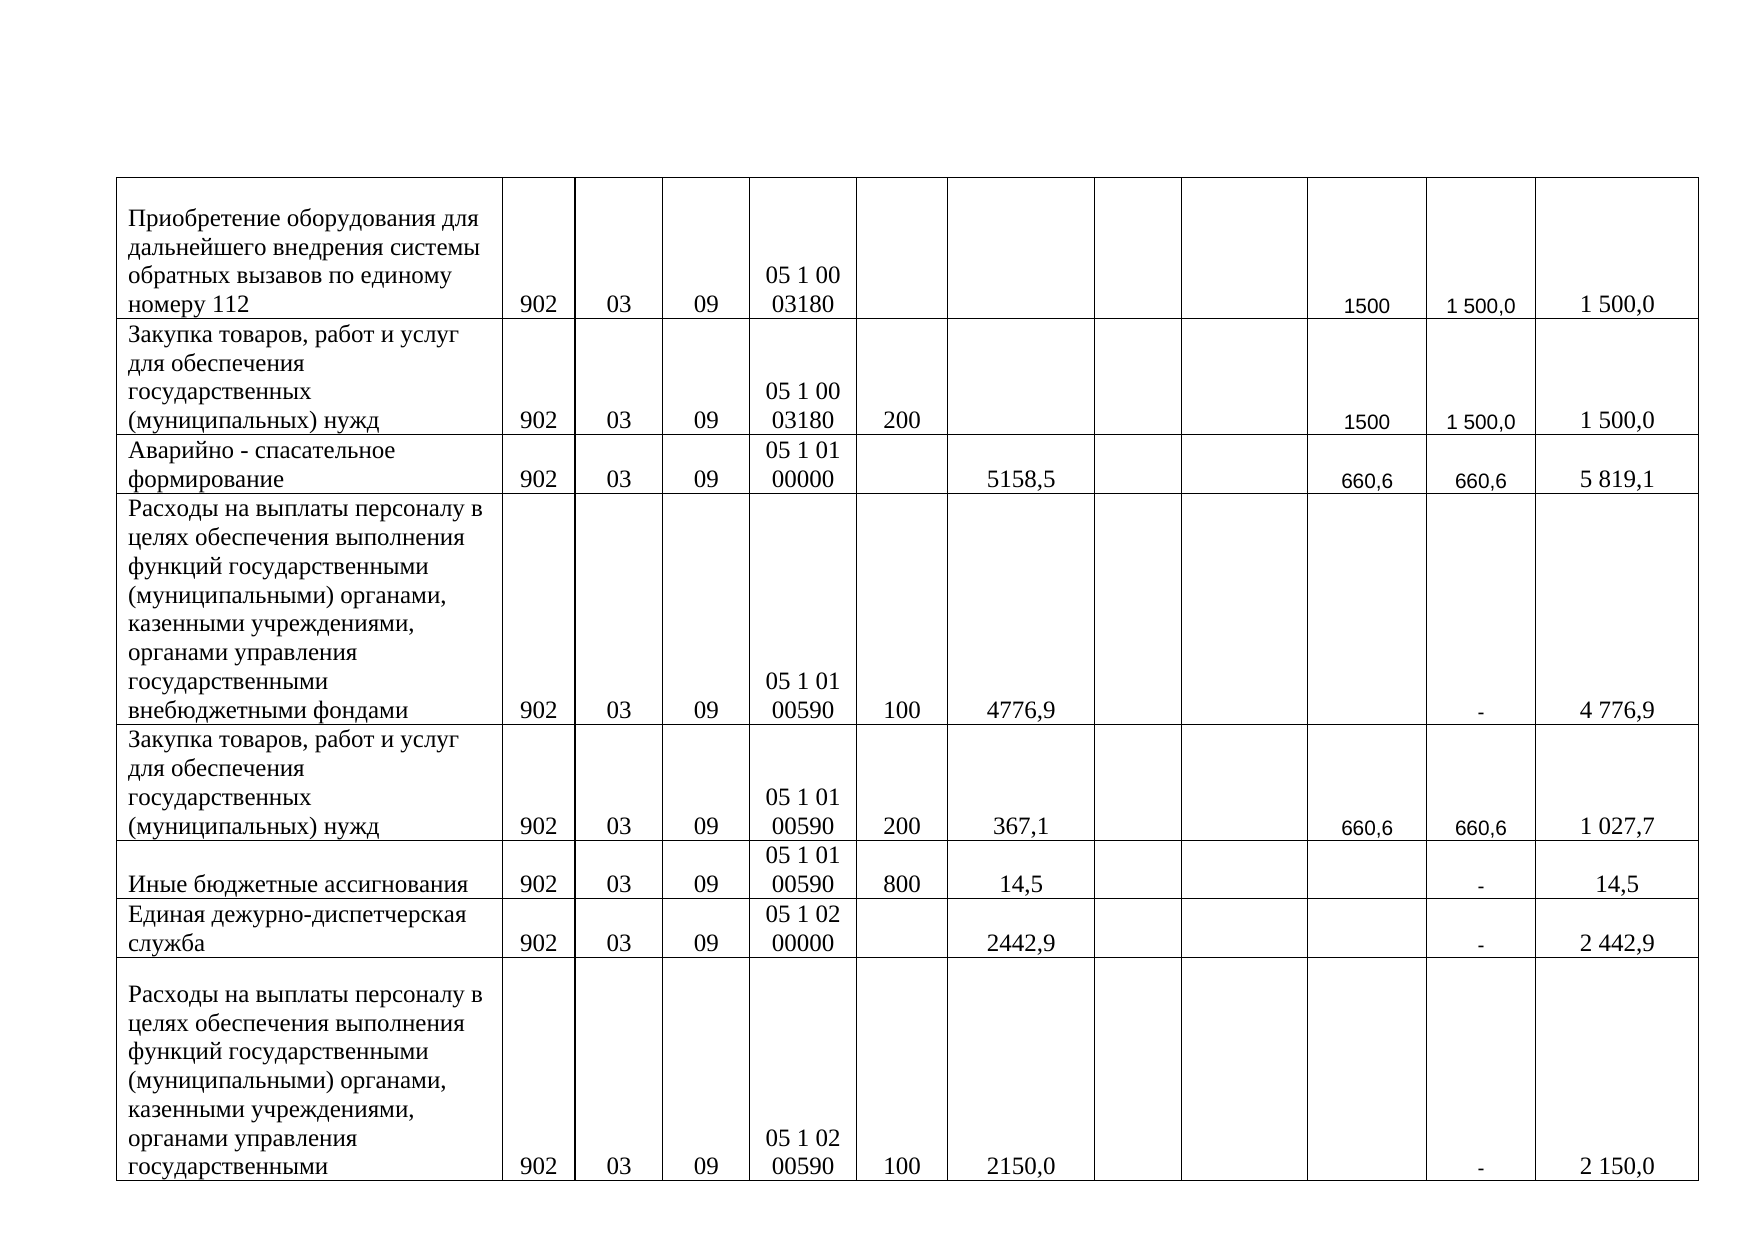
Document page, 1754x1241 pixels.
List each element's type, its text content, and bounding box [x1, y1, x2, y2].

table_cell 09 [663, 178, 749, 318]
table_cell [1095, 178, 1181, 318]
table_cell 1 500,0 [1536, 319, 1698, 434]
table_cell [1095, 725, 1181, 839]
table_cell 2 150,0 [1536, 958, 1698, 1180]
table_cell 09 [663, 958, 749, 1180]
table_cell - [1427, 494, 1535, 723]
table_cell 660,6 [1427, 435, 1535, 492]
table_cell [1095, 841, 1181, 898]
table_cell 100 [857, 494, 947, 723]
table_cell Аварийно - спасательное формирование [117, 435, 502, 492]
table_cell 09 [663, 841, 749, 898]
table_cell 03 [576, 725, 662, 839]
table_cell 367,1 [948, 725, 1094, 839]
table_cell 1 500,0 [1427, 178, 1535, 318]
table_cell 902 [503, 725, 574, 839]
table_cell [857, 899, 947, 957]
table_cell 902 [503, 899, 574, 957]
table_cell 660,6 [1427, 725, 1535, 839]
table_cell 03 [576, 435, 662, 492]
table_cell [1095, 319, 1181, 434]
table_cell [1182, 958, 1307, 1180]
table_cell [857, 435, 947, 492]
table_cell 1500 [1308, 178, 1426, 318]
table_cell 14,5 [948, 841, 1094, 898]
table_cell [1182, 494, 1307, 723]
table_cell [1308, 899, 1426, 957]
table_cell 03 [576, 319, 662, 434]
table_cell 4776,9 [948, 494, 1094, 723]
table_cell 5 819,1 [1536, 435, 1698, 492]
table_cell [1182, 435, 1307, 492]
table_cell 1 027,7 [1536, 725, 1698, 839]
table_cell 902 [503, 178, 574, 318]
table_cell - [1427, 841, 1535, 898]
table_cell 100 [857, 958, 947, 1180]
table_cell [948, 319, 1094, 434]
table_cell 03 [576, 494, 662, 723]
table_cell Единая дежурно-диспетчерская служба [117, 899, 502, 957]
table_cell [1308, 958, 1426, 1180]
table_cell 660,6 [1308, 725, 1426, 839]
table_cell [1182, 841, 1307, 898]
table_cell [1095, 958, 1181, 1180]
table_cell 05 1 01 00590 [750, 841, 856, 898]
table_cell [1308, 494, 1426, 723]
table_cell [117, 958, 502, 1180]
table_cell 03 [576, 958, 662, 1180]
table_cell [1182, 319, 1307, 434]
table_cell 1500 [1308, 319, 1426, 434]
table_cell 09 [663, 494, 749, 723]
table_cell 05 1 00 03180 [750, 178, 856, 318]
table_cell 05 1 02 00590 [750, 958, 856, 1180]
table_cell 4 776,9 [1536, 494, 1698, 723]
table_cell [1182, 899, 1307, 957]
table_cell [1095, 494, 1181, 723]
table_cell 09 [663, 319, 749, 434]
table_cell - [1427, 958, 1535, 1180]
table_cell [1095, 435, 1181, 492]
table_cell 902 [503, 494, 574, 723]
table_cell 2442,9 [948, 899, 1094, 957]
table_cell 660,6 [1308, 435, 1426, 492]
table_cell 5158,5 [948, 435, 1094, 492]
table_cell 14,5 [1536, 841, 1698, 898]
table_cell [948, 178, 1094, 318]
table_cell [1182, 725, 1307, 839]
table_cell 05 1 01 00590 [750, 494, 856, 723]
table_cell 800 [857, 841, 947, 898]
table_cell 09 [663, 725, 749, 839]
table_cell 09 [663, 435, 749, 492]
table_cell 902 [503, 319, 574, 434]
table_cell 09 [663, 899, 749, 957]
table_cell 2150,0 [948, 958, 1094, 1180]
table_cell Приобретение оборудования для дальнейшего внедрения системы обратных вызавов по единому номеру 112 [117, 178, 502, 318]
table_cell 902 [503, 435, 574, 492]
table_cell 05 1 00 03180 [750, 319, 856, 434]
table_cell 1 500,0 [1427, 319, 1535, 434]
table_cell - [1427, 899, 1535, 957]
table_cell 05 1 01 00590 [750, 725, 856, 839]
table_cell 03 [576, 178, 662, 318]
table_cell 200 [857, 319, 947, 434]
table_cell 200 [857, 725, 947, 839]
table_cell [1095, 899, 1181, 957]
table_cell 05 1 01 00000 [750, 435, 856, 492]
table_cell 2 442,9 [1536, 899, 1698, 957]
table_cell Закупка товаров, работ и услуг для обеспечения государственных (муниципальных) нужд [117, 319, 502, 434]
table_cell [1182, 178, 1307, 318]
table_cell 03 [576, 899, 662, 957]
table_cell 902 [503, 958, 574, 1180]
table_cell [857, 178, 947, 318]
table_cell [1308, 841, 1426, 898]
table_cell 902 [503, 841, 574, 898]
table_cell 03 [576, 841, 662, 898]
table_cell Закупка товаров, работ и услуг для обеспечения государственных (муниципальных) нужд [117, 725, 502, 839]
table_cell Иные бюджетные ассигнования [117, 841, 502, 898]
table_cell 05 1 02 00000 [750, 899, 856, 957]
table_cell 1 500,0 [1536, 178, 1698, 318]
